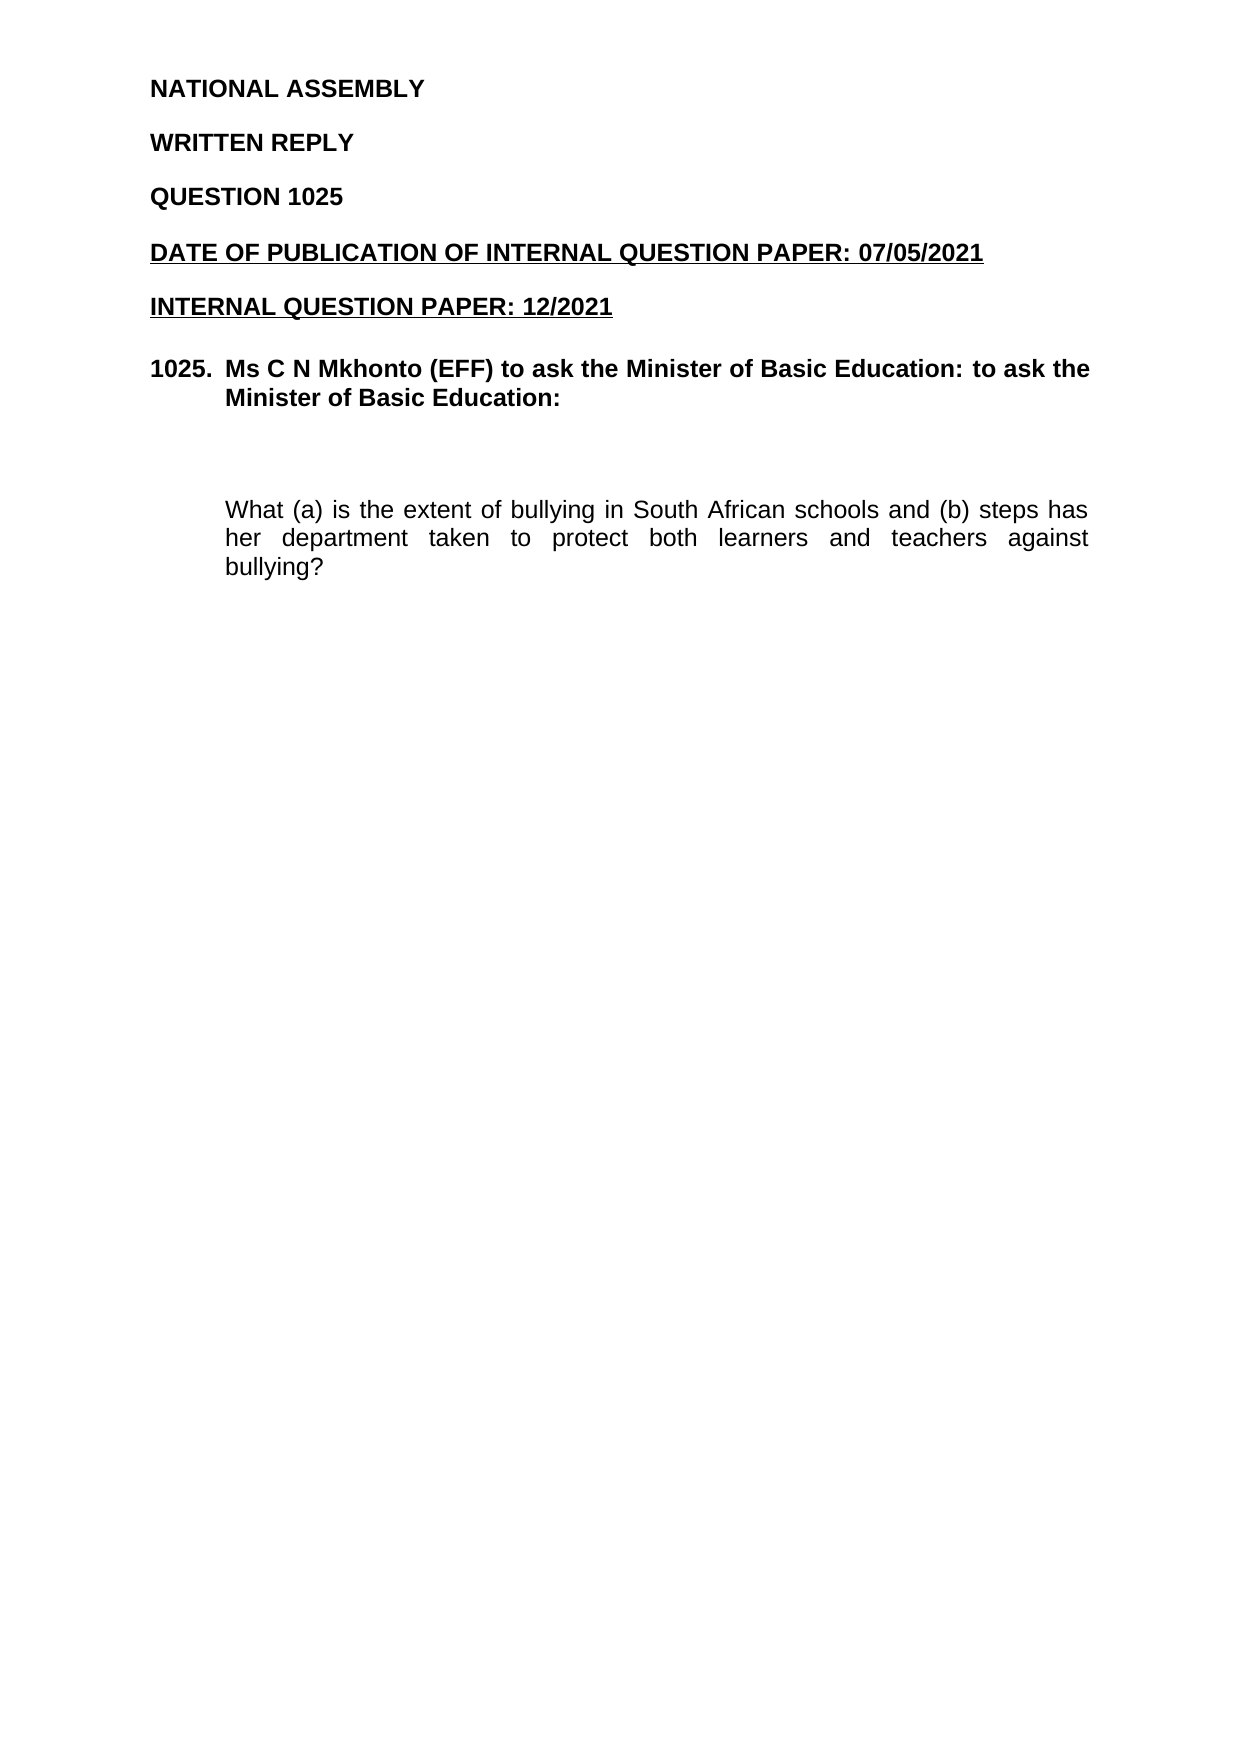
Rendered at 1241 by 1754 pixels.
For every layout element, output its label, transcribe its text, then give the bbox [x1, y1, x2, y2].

text 1025. Ms C N Mkhonto (EFF) to ask the Minister of Basic Education: to ask the Minister of Basic Education: [150, 354, 1090, 412]
text INTERNAL QUESTION PAPER: 12/2021 [150, 292, 1090, 321]
text What (a) is the extent of bullying in South African schools and (b) steps has her department taken to protect both learners and teachers against bullying? [225, 495, 1090, 581]
text DATE OF PUBLICATION OF INTERNAL QUESTION PAPER: 07/05/2021 [150, 238, 1090, 267]
